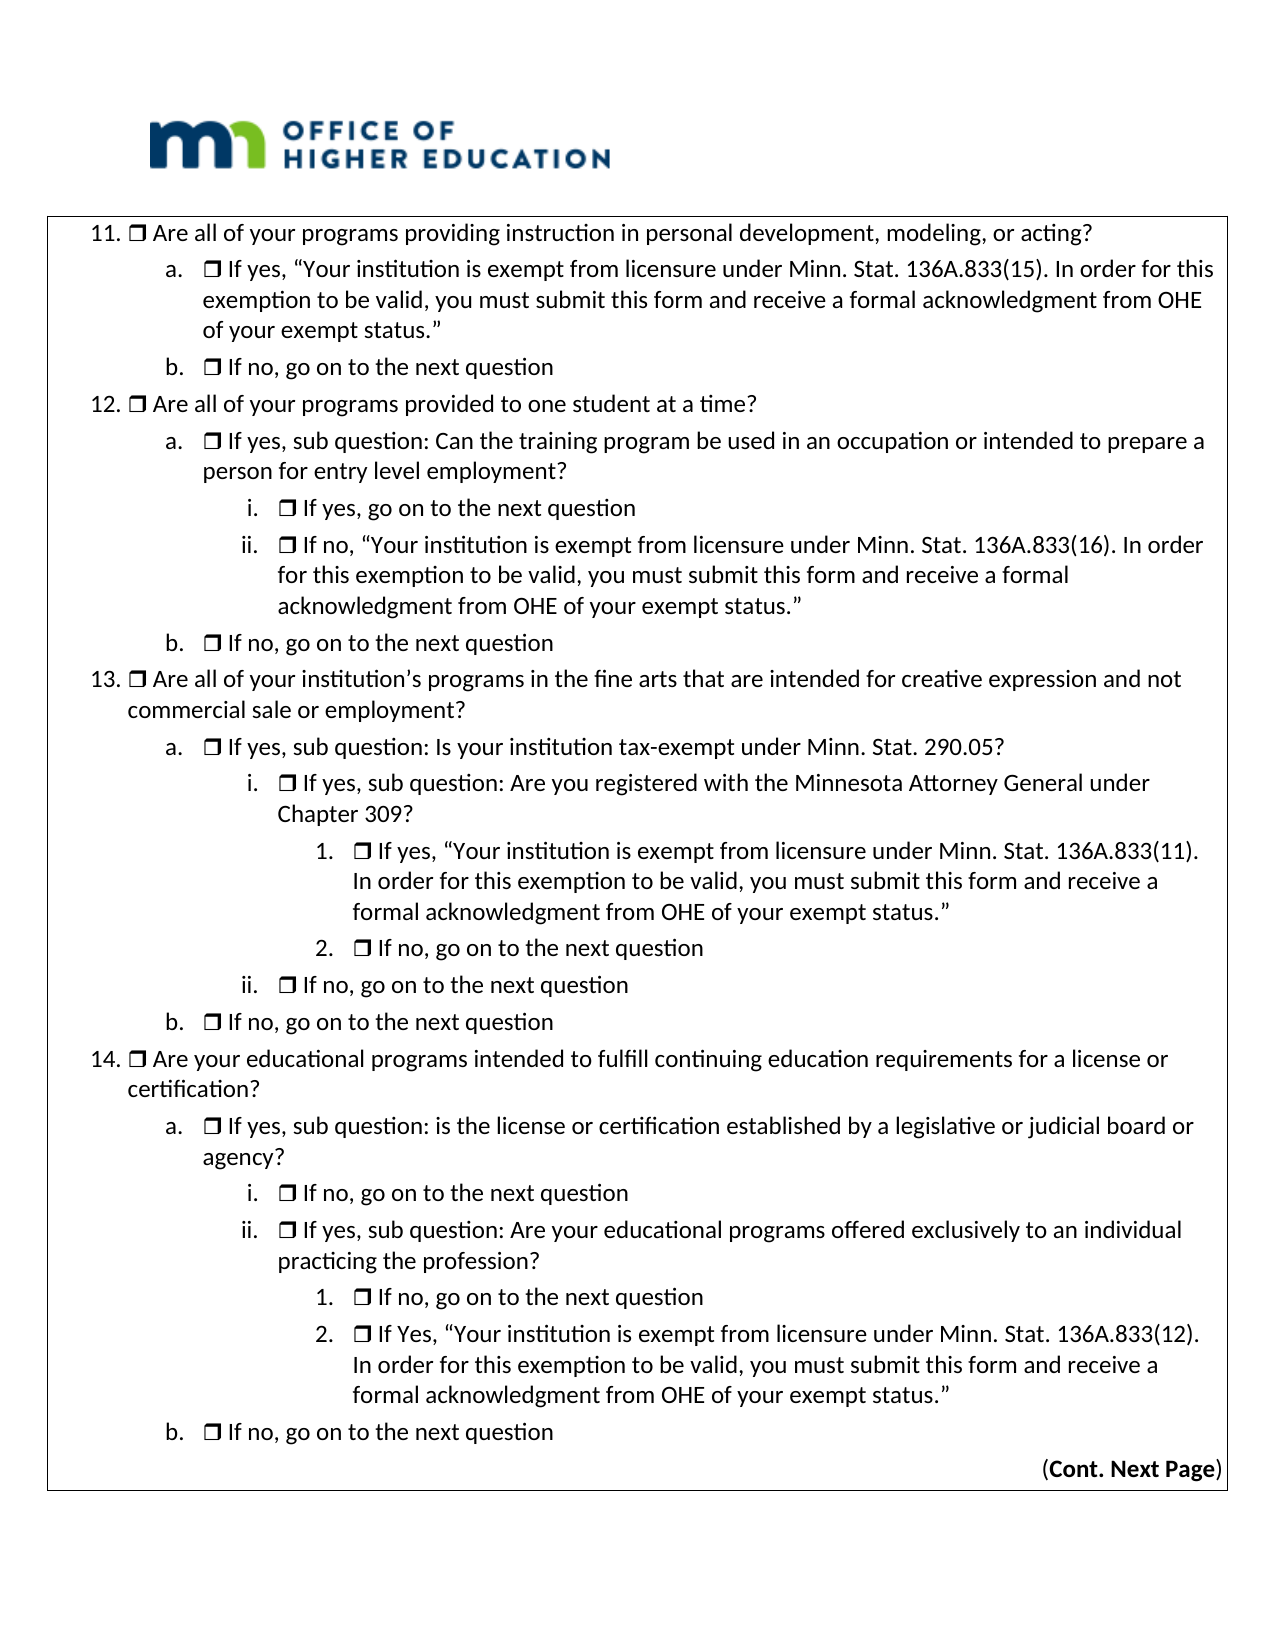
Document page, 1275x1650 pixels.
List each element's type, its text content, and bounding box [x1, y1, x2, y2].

picture [150, 75, 624, 216]
